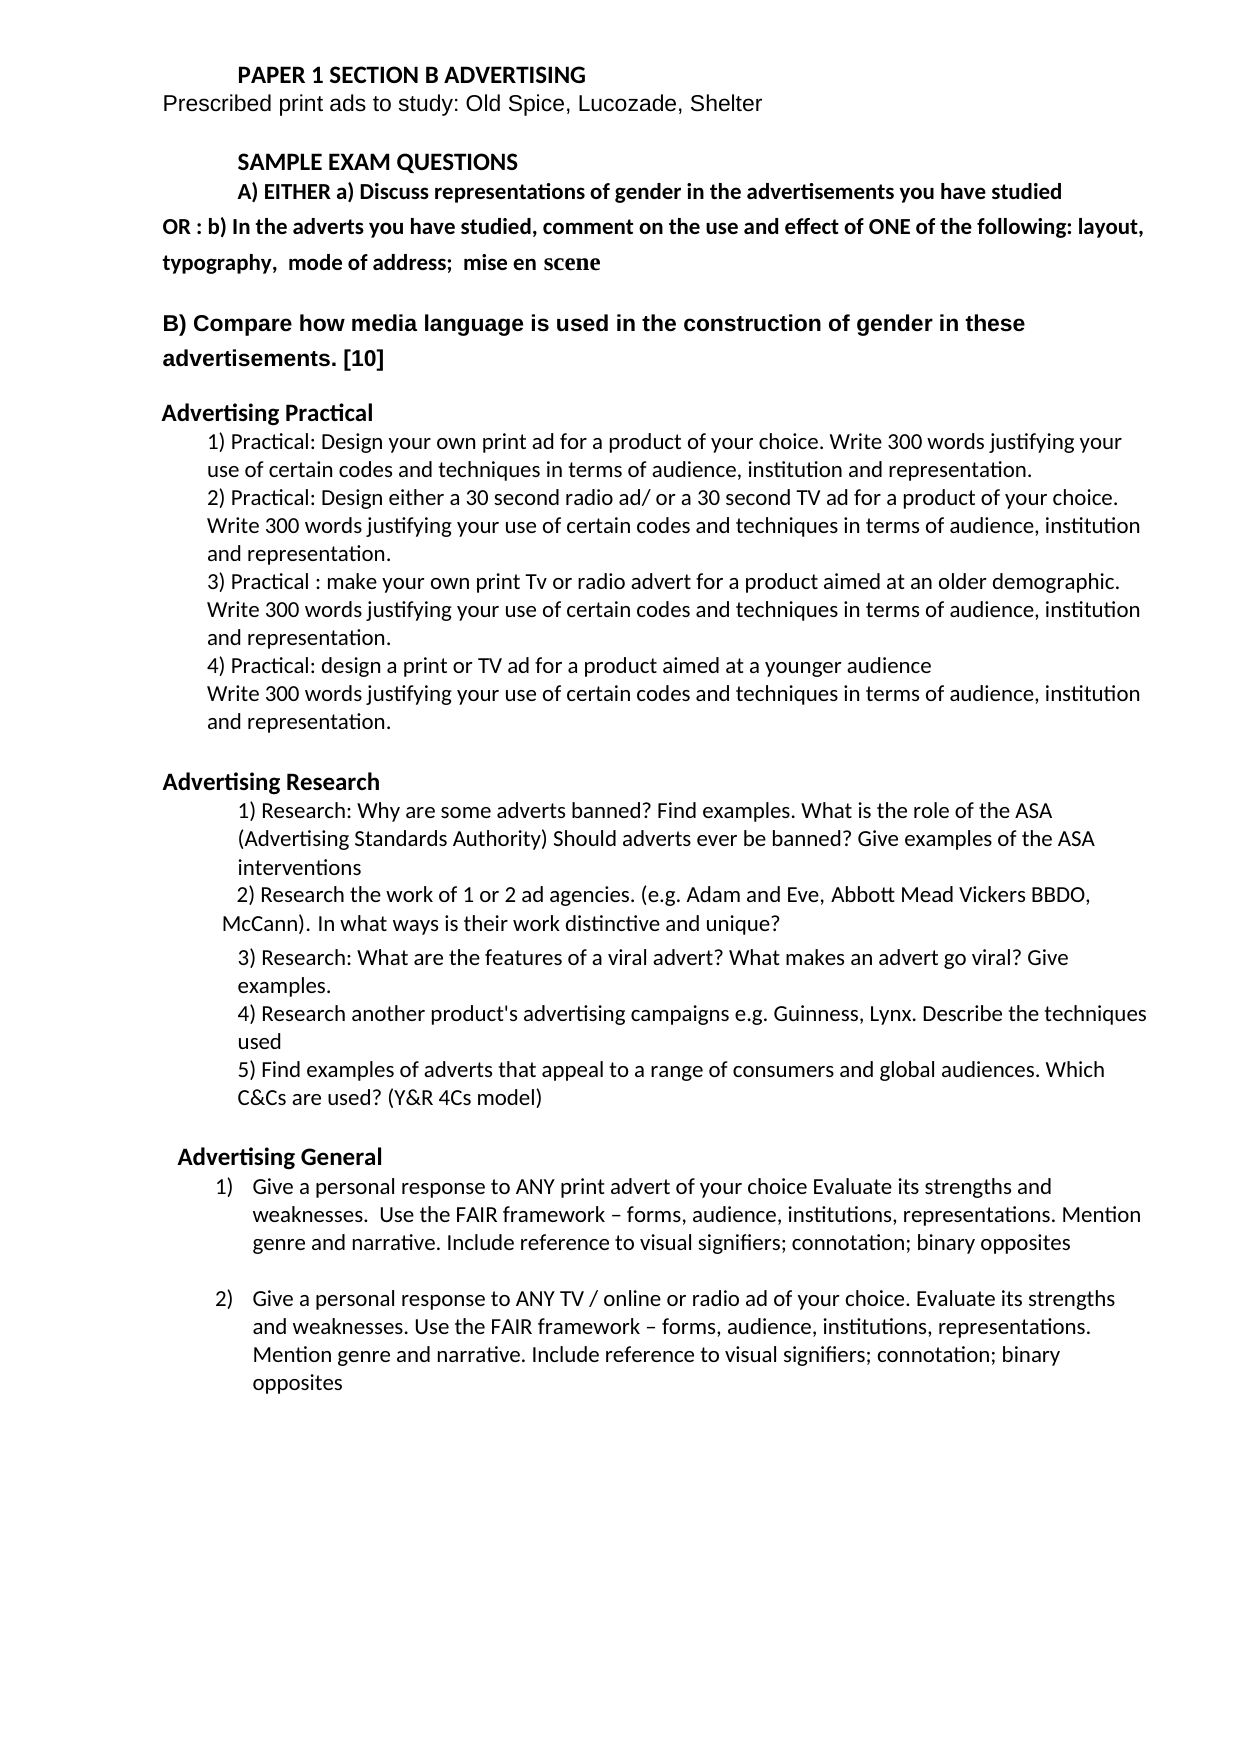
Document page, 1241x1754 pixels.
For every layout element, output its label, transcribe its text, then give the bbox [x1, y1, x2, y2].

list Write 300 words justifying your use of certain codes and techniques in terms of audience, institution and representation. [207, 679, 1152, 736]
text 2) Research the work of 1 or 2 ad agencies. (e.g. Adam and Eve, Abbott Mead Vickers BBDO, McCann). In what ways is their work distinctive and unique? [222, 881, 1152, 937]
list 3) Research: What are the features of a viral advert? What makes an advert go viral? Give examples. [237, 943, 1152, 999]
list Give a personal response to ANY print advert of your choice Evaluate its strengths and weaknesses. Use the FAIR framework – forms, audience, institutions, representations. Mention genre and narrative. Include reference to visual signifiers; connotation; binary opposites [215, 1172, 1152, 1256]
list Advertising Research [162, 766, 1152, 797]
text OR : b) In the adverts you have studied, comment on the use and effect of ONE of the following: layout, typography, mode of address; mise en scene [162, 205, 1152, 276]
list 5) Find examples of adverts that appeal to a range of consumers and global audiences. Which C&Cs are used? (Y&R 4Cs model) [237, 1055, 1152, 1111]
list 1) Practical: Design your own print ad for a product of your choice. Write 300 words justifying your use of certain codes and techniques in terms of audience, institution and representation. [207, 427, 1152, 483]
list A) EITHER a) Discuss representations of gender in the advertisements you have studied [237, 177, 1152, 205]
list SAMPLE EXAM QUESTIONS [237, 147, 1152, 177]
list Give a personal response to ANY TV / online or radio ad of your choice. Evaluate its strengths and weaknesses. Use the FAIR framework – forms, audience, institutions, representations. Mention genre and narrative. Include reference to visual signifiers; connotation; binary opposites [215, 1284, 1152, 1396]
list PAPER 1 SECTION B ADVERTISING [237, 59, 1152, 90]
list Advertising Practical [161, 397, 1152, 427]
list Advertising General [177, 1142, 1152, 1172]
list 2) Practical: Design either a 30 second radio ad/ or a 30 second TV ad for a product of your choice. Write 300 words justifying your use of certain codes and techniques in terms of audience, institution and representation. [207, 483, 1152, 567]
list 3) Practical : make your own print Tv or radio advert for a product aimed at an older demographic. Write 300 words justifying your use of certain codes and techniques in terms of audience, institution and representation. [207, 567, 1152, 651]
text Prescribed print ads to study: Old Spice, Lucozade, Shelter [162, 90, 1152, 116]
list 4) Research another product's advertising campaigns e.g. Guinness, Lynx. Describe the techniques used [237, 999, 1152, 1055]
list 1) Research: Why are some adverts banned? Find examples. What is the role of the ASA (Advertising Standards Authority) Should adverts ever be banned? Give examples of the ASA interventions [237, 797, 1152, 881]
list 4) Practical: design a print or TV ad for a product aimed at a younger audience [207, 651, 1152, 679]
text B) Compare how media language is used in the construction of gender in these advertisements. [10] [162, 301, 1152, 372]
